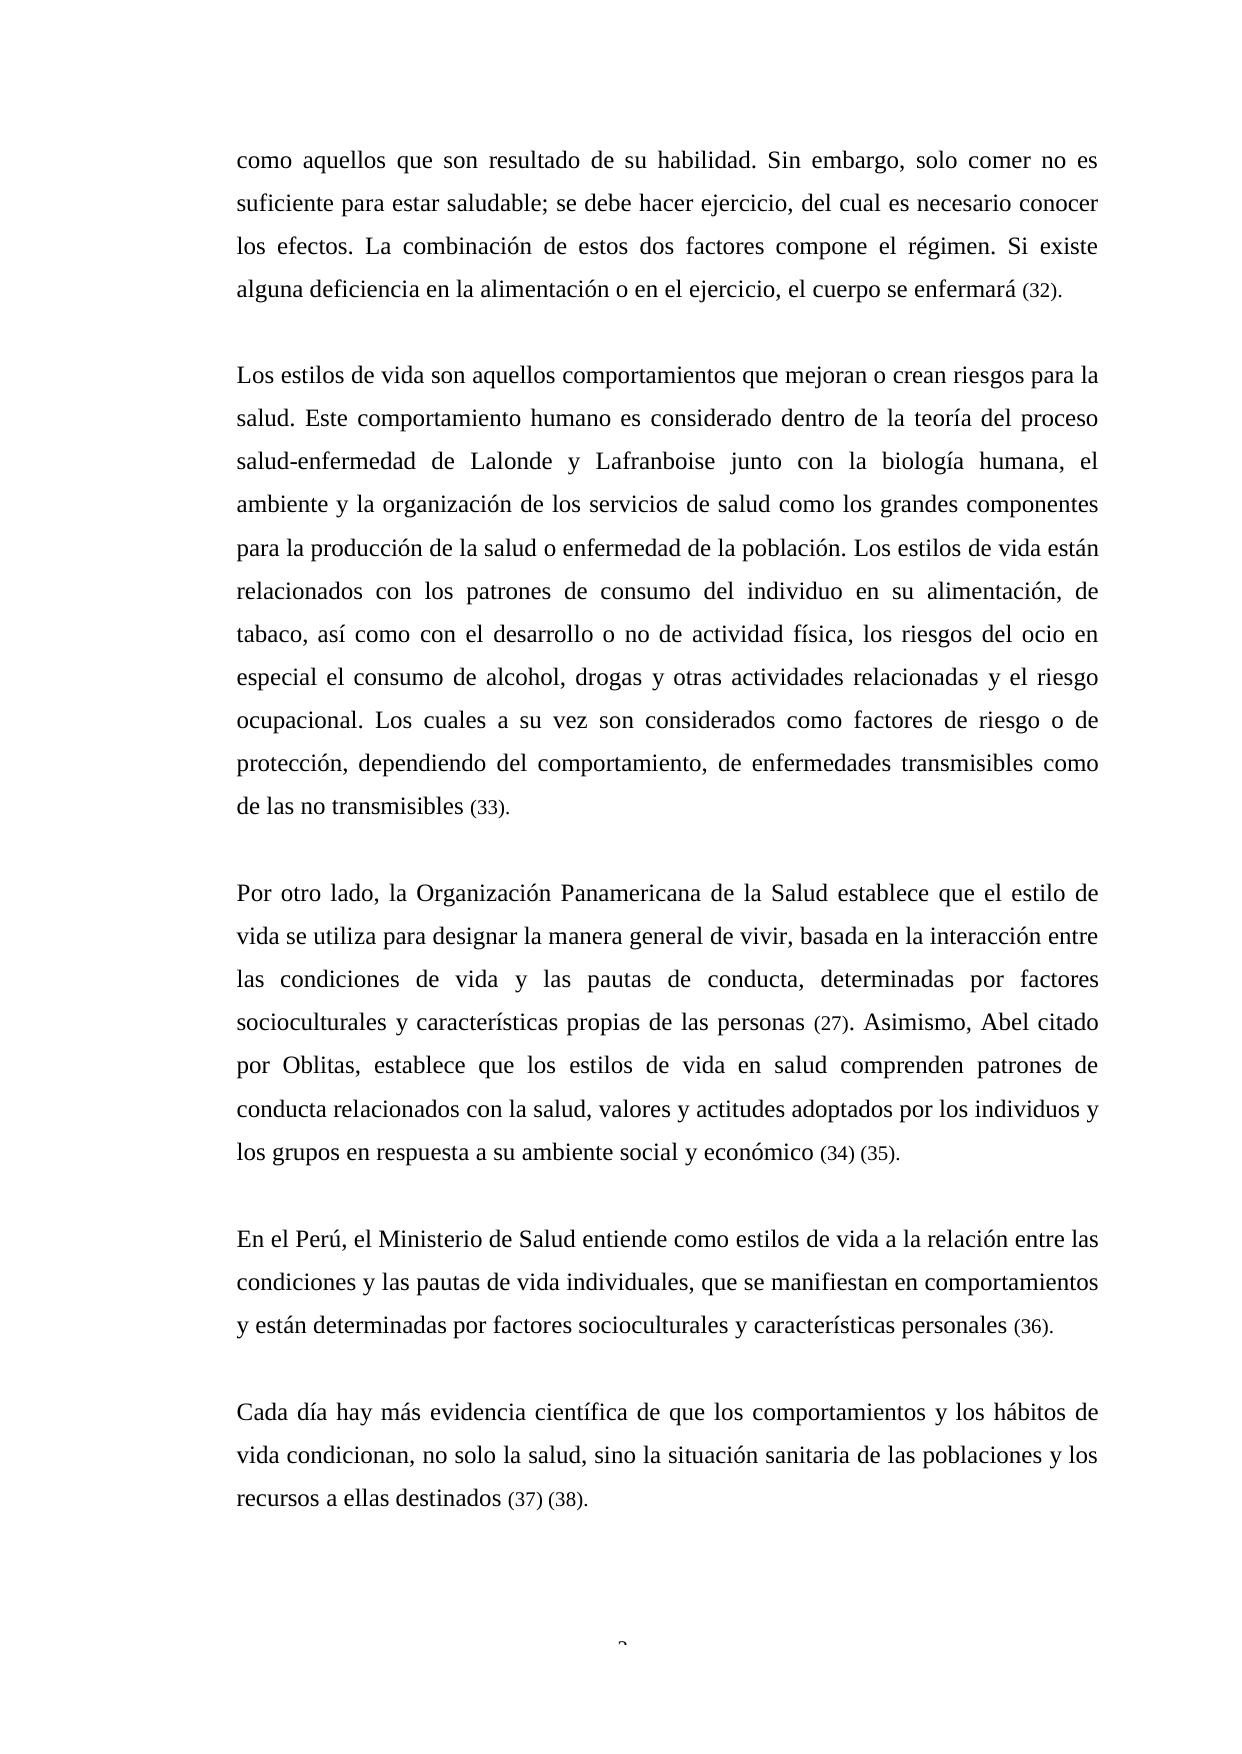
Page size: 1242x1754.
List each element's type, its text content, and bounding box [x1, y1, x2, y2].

text Los estilos de vida son aquellos comportamientos que mejoran o crean riesgos para la salud. Este comportamiento humano es considerado dentro de la teoría del proceso salud-enfermedad de Lalonde y Lafranboise junto con la biología humana, el ambiente y la organización de los servicios de salud como los grandes componentes para la producción de la salud o enfermedad de la población. Los estilos de vida están relacionados con los patrones de consumo del individuo en su alimentación, de tabaco, así como con el desarrollo o no de actividad física, los riesgos del ocio en especial el consumo de alcohol, drogas y otras actividades relacionadas y el riesgo ocupacional. Los cuales a su vez son considerados como factores de riesgo o de protección, dependiendo del comportamiento, de enfermedades transmisibles como de las no transmisibles (33). [236, 360, 1099, 820]
text como aquellos que son resultado de su habilidad. Sin embargo, solo comer no es suficiente para estar saludable; se debe hacer ejercicio, del cual es necesario conocer los efectos. La combinación de estos dos factores compone el régimen. Si existe alguna deficiencia en la alimentación o en el ejercicio, el cuerpo se enfermará (32). [236, 145, 1098, 302]
text Por otro lado, la Organización Panamericana de la Salud establece que el estilo de vida se utiliza para designar la manera general de vivir, basada en la interacción entre las condiciones de vida y las pautas de conducta, determinadas por factores socioculturales y características propias de las personas (27). Asimismo, Abel citado por Oblitas, establece que los estilos de vida en salud comprenden patrones de conducta relacionados con la salud, valores y actitudes adoptados por los individuos y los grupos en respuesta a su ambiente social y económico (34) (35). [236, 878, 1099, 1166]
text En el Perú, el Ministerio de Salud entiende como estilos de vida a la relación entre las condiciones y las pautas de vida individuales, que se manifiestan en comportamientos y están determinadas por factores socioculturales y características personales (36). [236, 1224, 1099, 1339]
text Cada día hay más evidencia científica de que los comportamientos y los hábitos de vida condicionan, no solo la salud, sino la situación sanitaria de las poblaciones y los recursos a ellas destinados (37) (38). [236, 1397, 1099, 1512]
